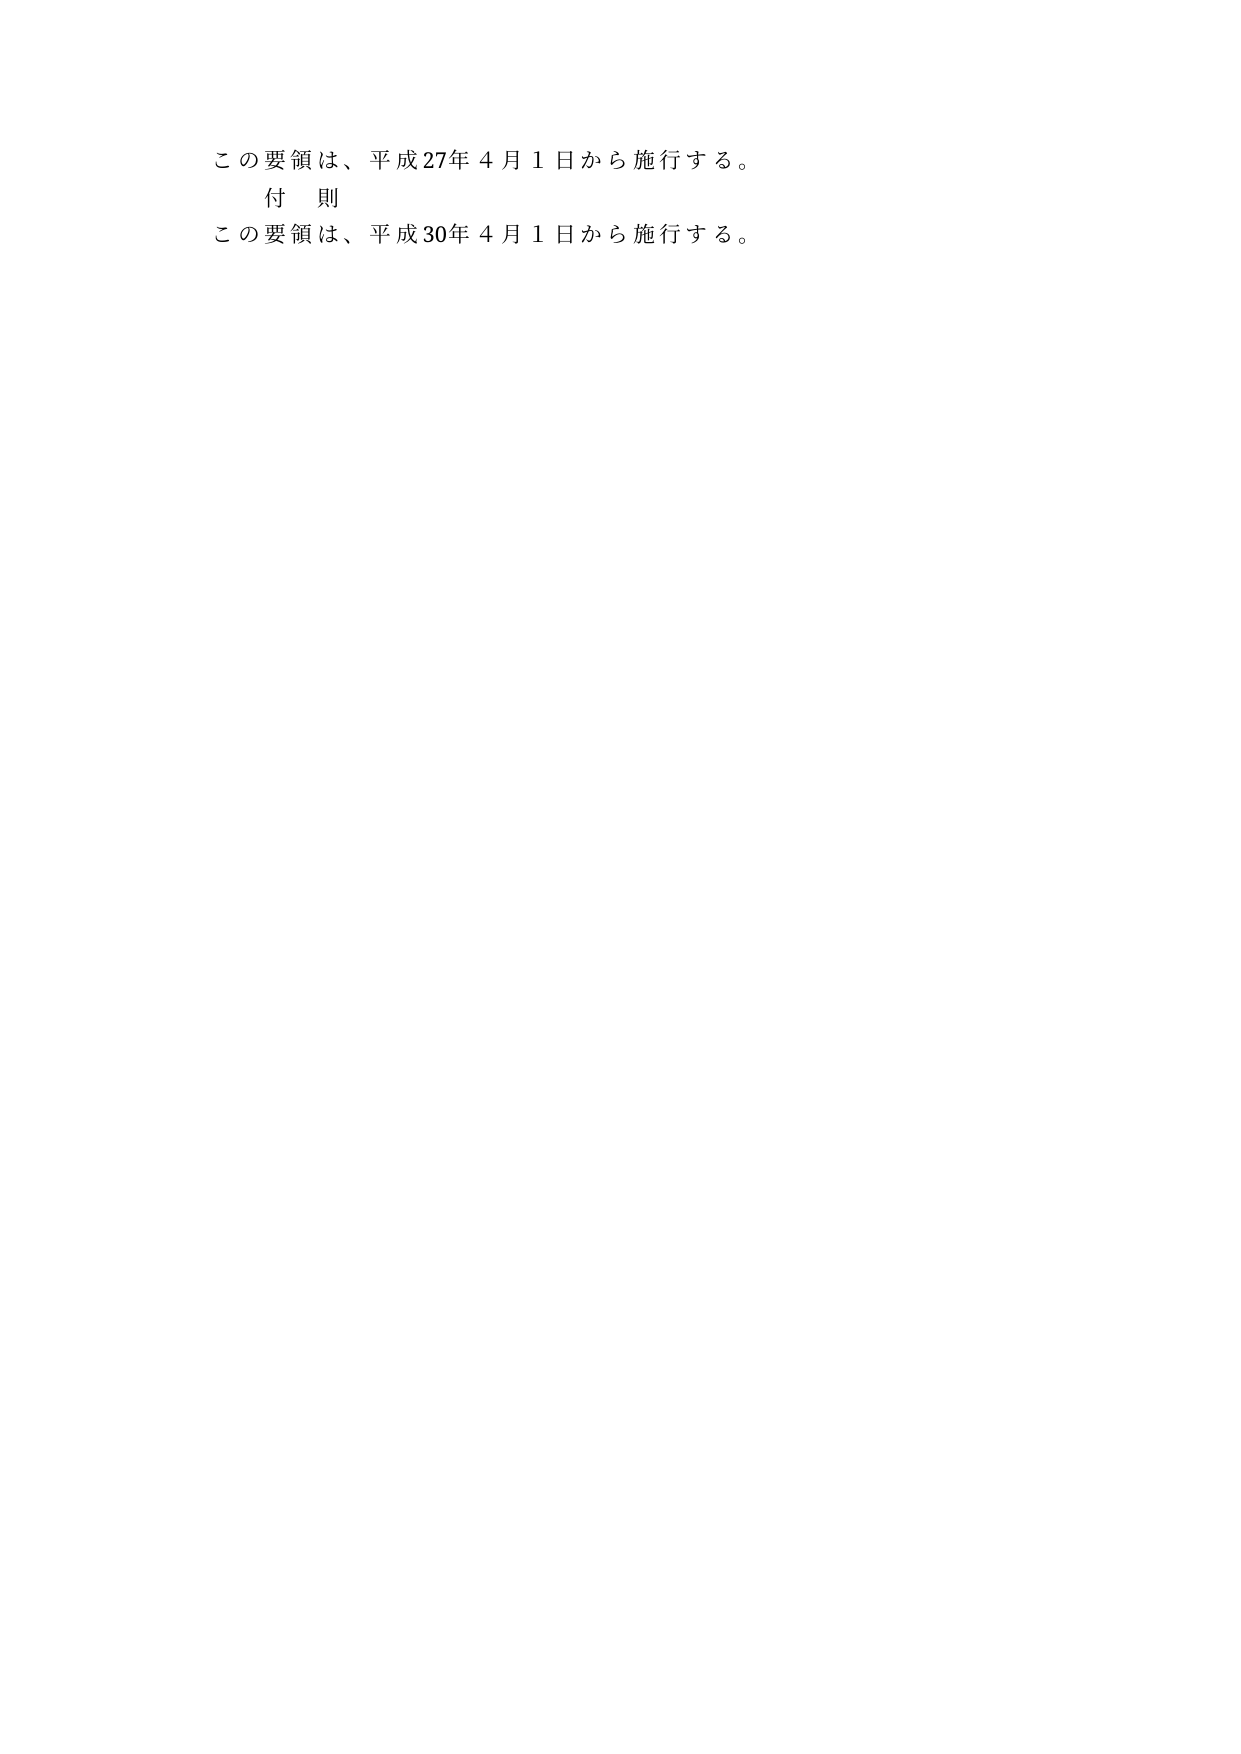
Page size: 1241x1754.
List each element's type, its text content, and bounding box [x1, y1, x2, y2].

text 付 則 [185, 178, 1055, 215]
text この要領は、平成27年４月１日から施行する。 [185, 141, 1055, 178]
text この要領は、平成30年４月１日から施行する。 [185, 215, 1055, 252]
